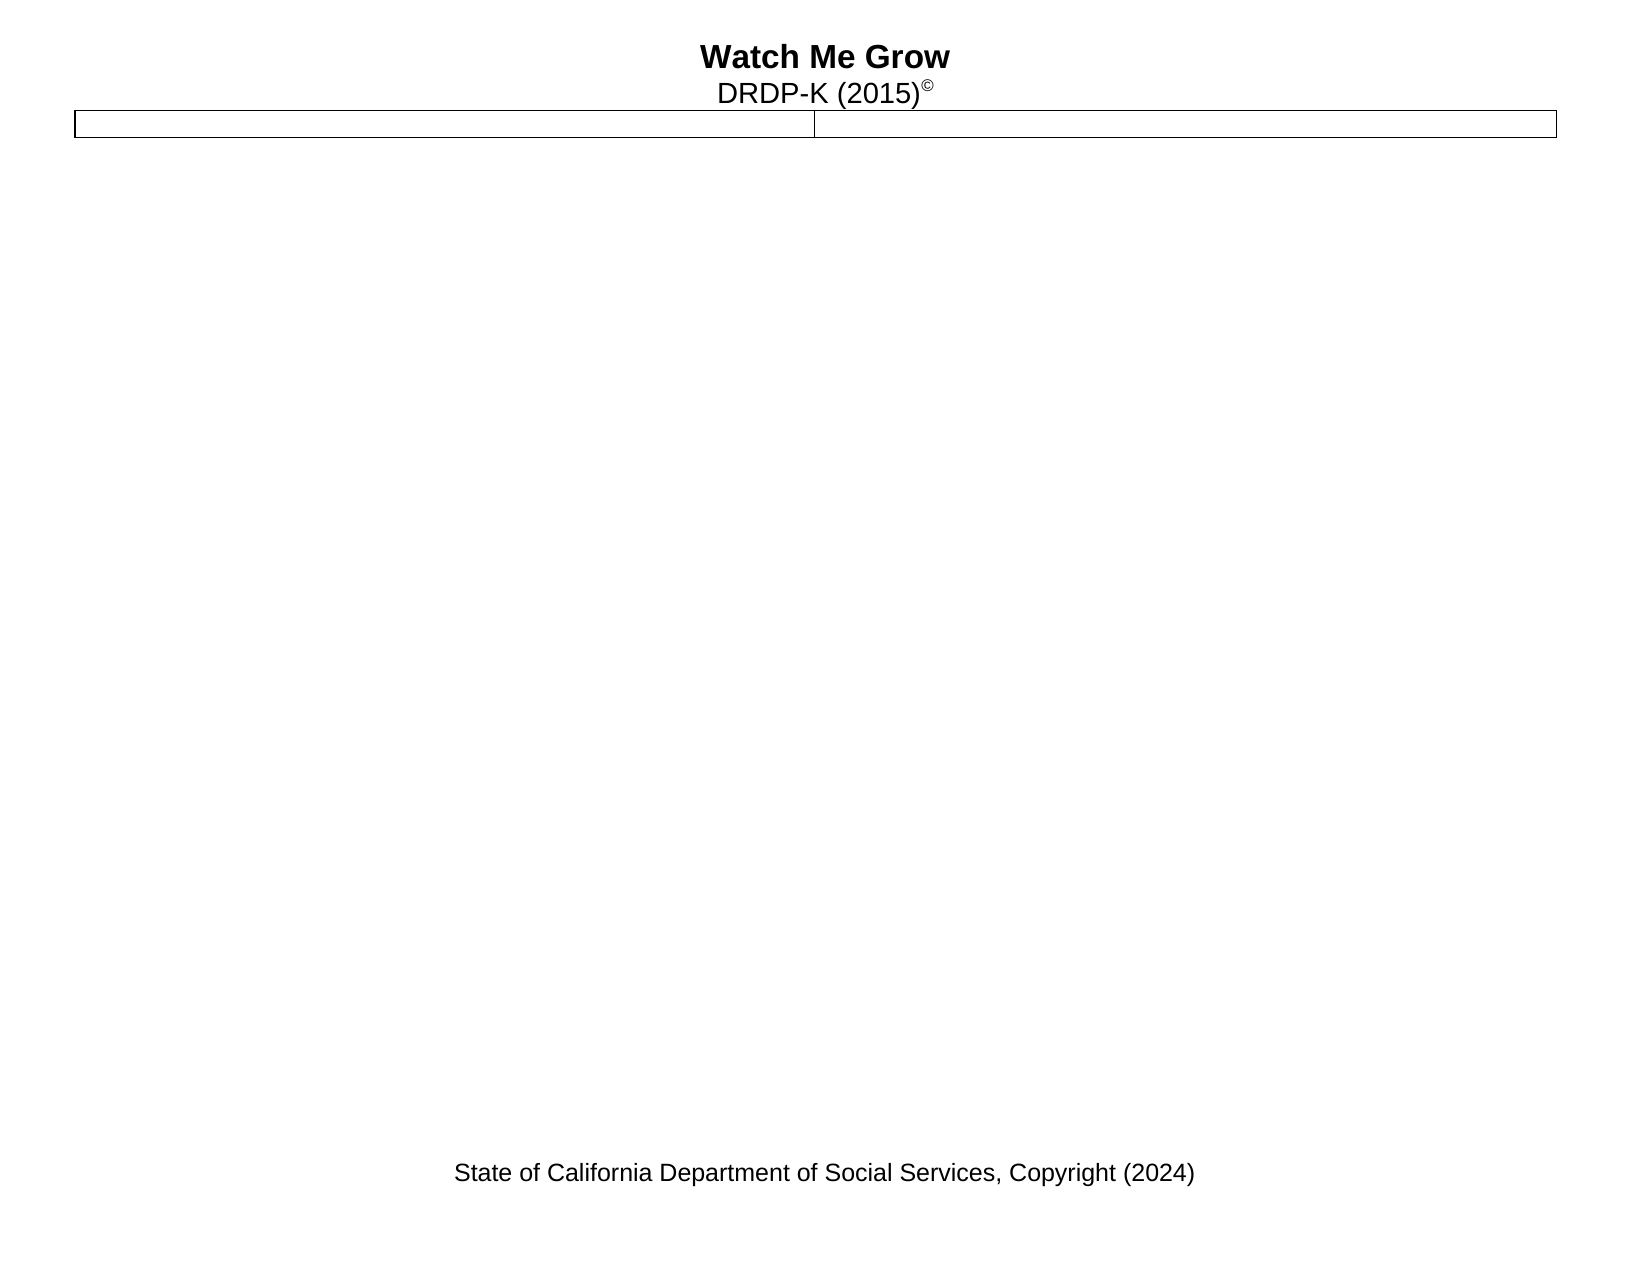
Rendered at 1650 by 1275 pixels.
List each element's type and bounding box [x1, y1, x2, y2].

table_cell [815, 111, 1556, 137]
table_cell [76, 111, 814, 137]
